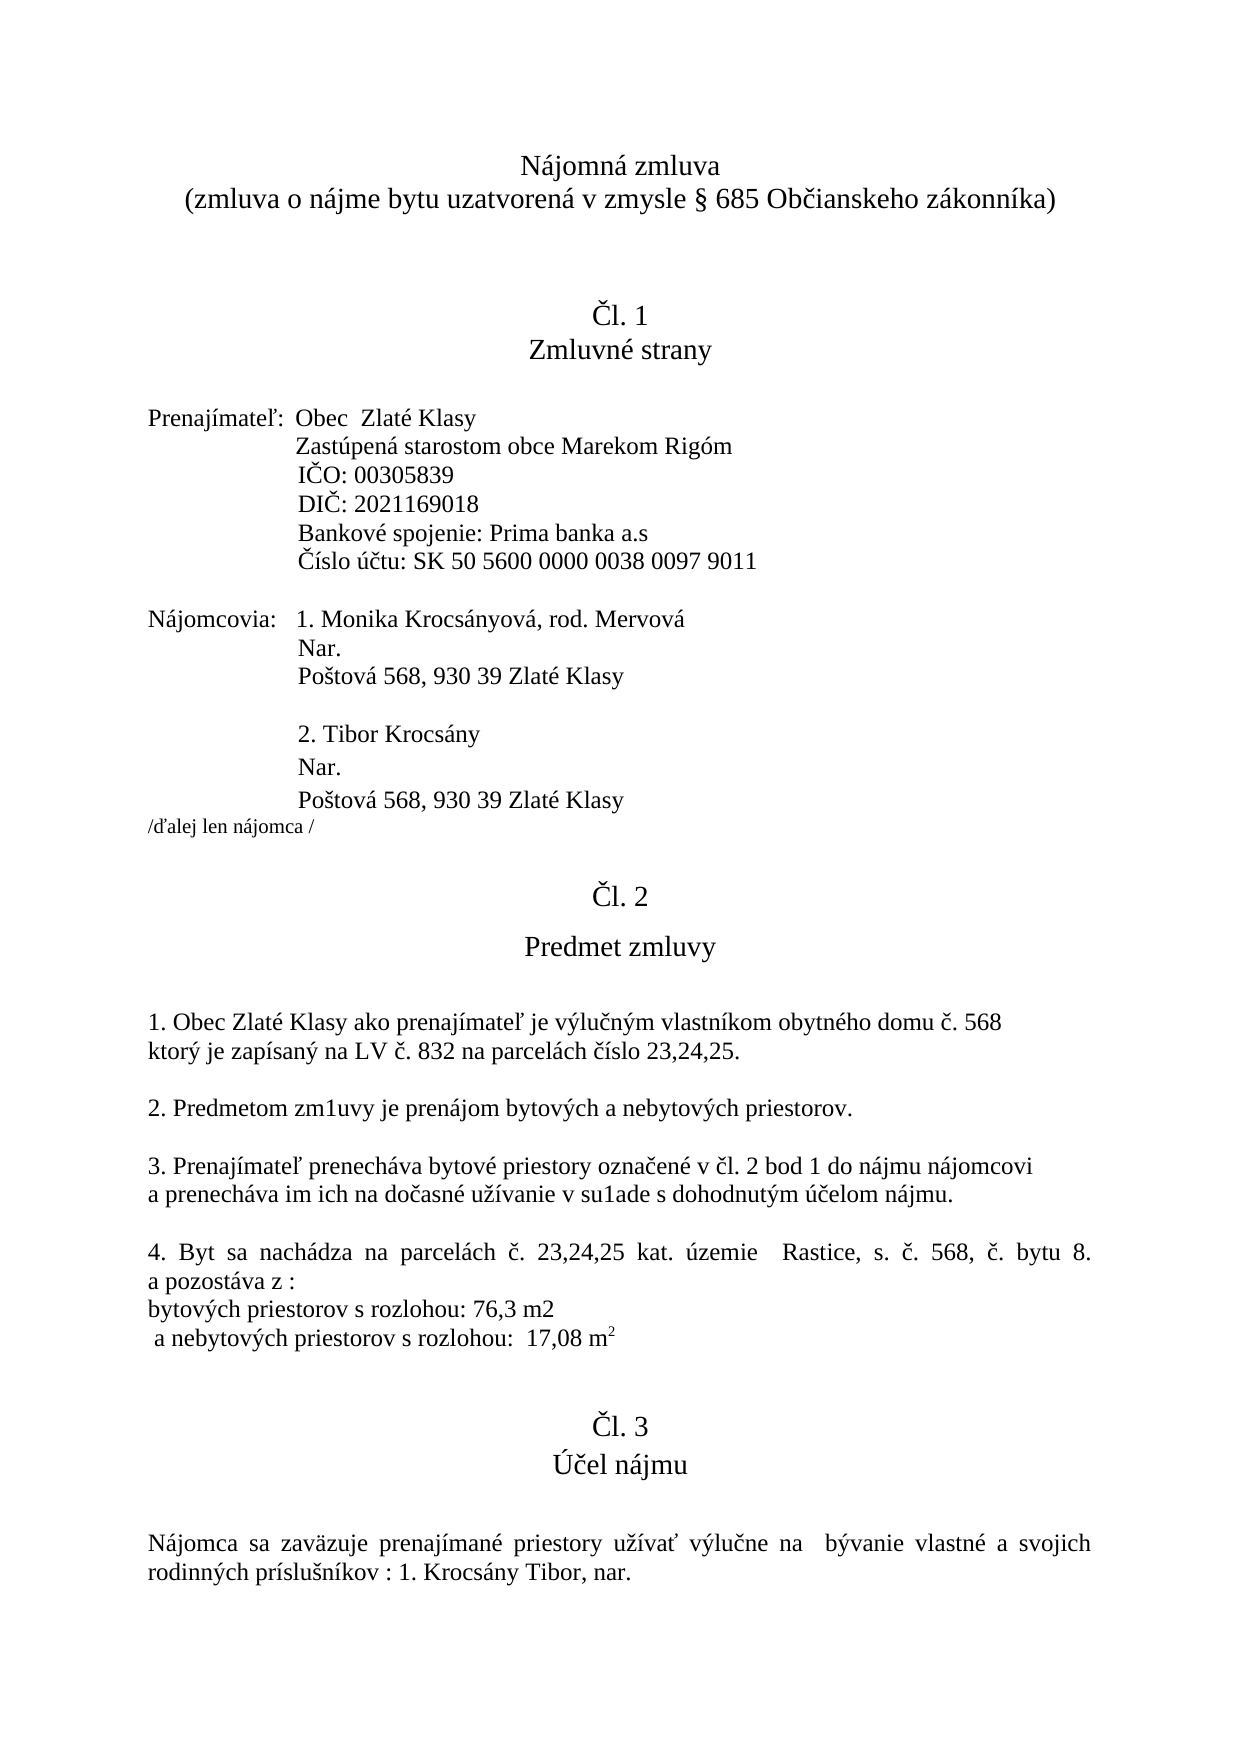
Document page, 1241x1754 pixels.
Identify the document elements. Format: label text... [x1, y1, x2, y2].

text Predmet zmluvy [148, 929, 1093, 962]
text a nebytových priestorov s rozlohou: 17,08 m2 [148, 1323, 1093, 1352]
text Poštová 568, 930 39 Zlaté Klasy [148, 785, 1093, 814]
text /ďalej len nájomca / [148, 814, 1093, 838]
text Bankové spojenie: Prima banka a.s [223, 518, 1093, 546]
text Nar. [148, 633, 1093, 661]
text 2. Tibor Krocsány [148, 719, 1093, 747]
text 1. Obec Zlaté Klasy ako prenajímateľ je výlučným vlastníkom obytného domu č. 568 [148, 1007, 1093, 1036]
text Zastúpená starostom obce Marekom Rigóm [148, 431, 1093, 460]
text Zmluvné strany [148, 332, 1093, 365]
text Prenajímateľ: Obec Zlaté Klasy [148, 403, 1093, 431]
text Čl. 2 [148, 879, 1093, 913]
text Účel nájmu [148, 1447, 1093, 1481]
text 4. Byt sa nachádza na parcelách č. 23,24,25 kat. územie Rastice, s. č. 568, č. bytu 8. a pozostáva z : [148, 1237, 1093, 1294]
text 2. Predmetom zm1uvy je prenájom bytových a nebytových priestorov. [148, 1093, 1093, 1122]
text (zmluva o nájme bytu uzatvorená v zmysle § 685 Občianskeho zákonníka) [148, 181, 1093, 215]
text ktorý je zapísaný na LV č. 832 na parcelách číslo 23,24,25. [148, 1036, 1093, 1064]
text Nar. [148, 752, 1093, 781]
text 3. Prenajímateľ prenecháva bytové priestory označené v čl. 2 bod 1 do nájmu nájomcovi [148, 1151, 1093, 1179]
text bytových priestorov s rozlohou: 76,3 m2 [148, 1294, 1093, 1323]
text Číslo účtu: SK 50 5600 0000 0038 0097 9011 [223, 546, 1093, 575]
text a prenecháva im ich na dočasné užívanie v su1ade s dohodnutým účelom nájmu. [148, 1179, 1093, 1208]
text Čl. 3 [148, 1409, 1093, 1443]
text Nájomcovia: 1. Monika Krocsányová, rod. Mervová [148, 604, 1093, 633]
text Nájomná zmluva [148, 148, 1093, 181]
text IČO: 00305839 [223, 460, 1093, 489]
text Poštová 568, 930 39 Zlaté Klasy [148, 661, 1093, 690]
text Nájomca sa zaväzuje prenajímané priestory užívať výlučne na bývanie vlastné a svojich rodinných príslušníkov : 1. Krocsány Tibor, nar. [148, 1528, 1093, 1586]
text Čl. 1 [148, 298, 1093, 332]
text DIČ: 2021169018 [223, 489, 1093, 518]
